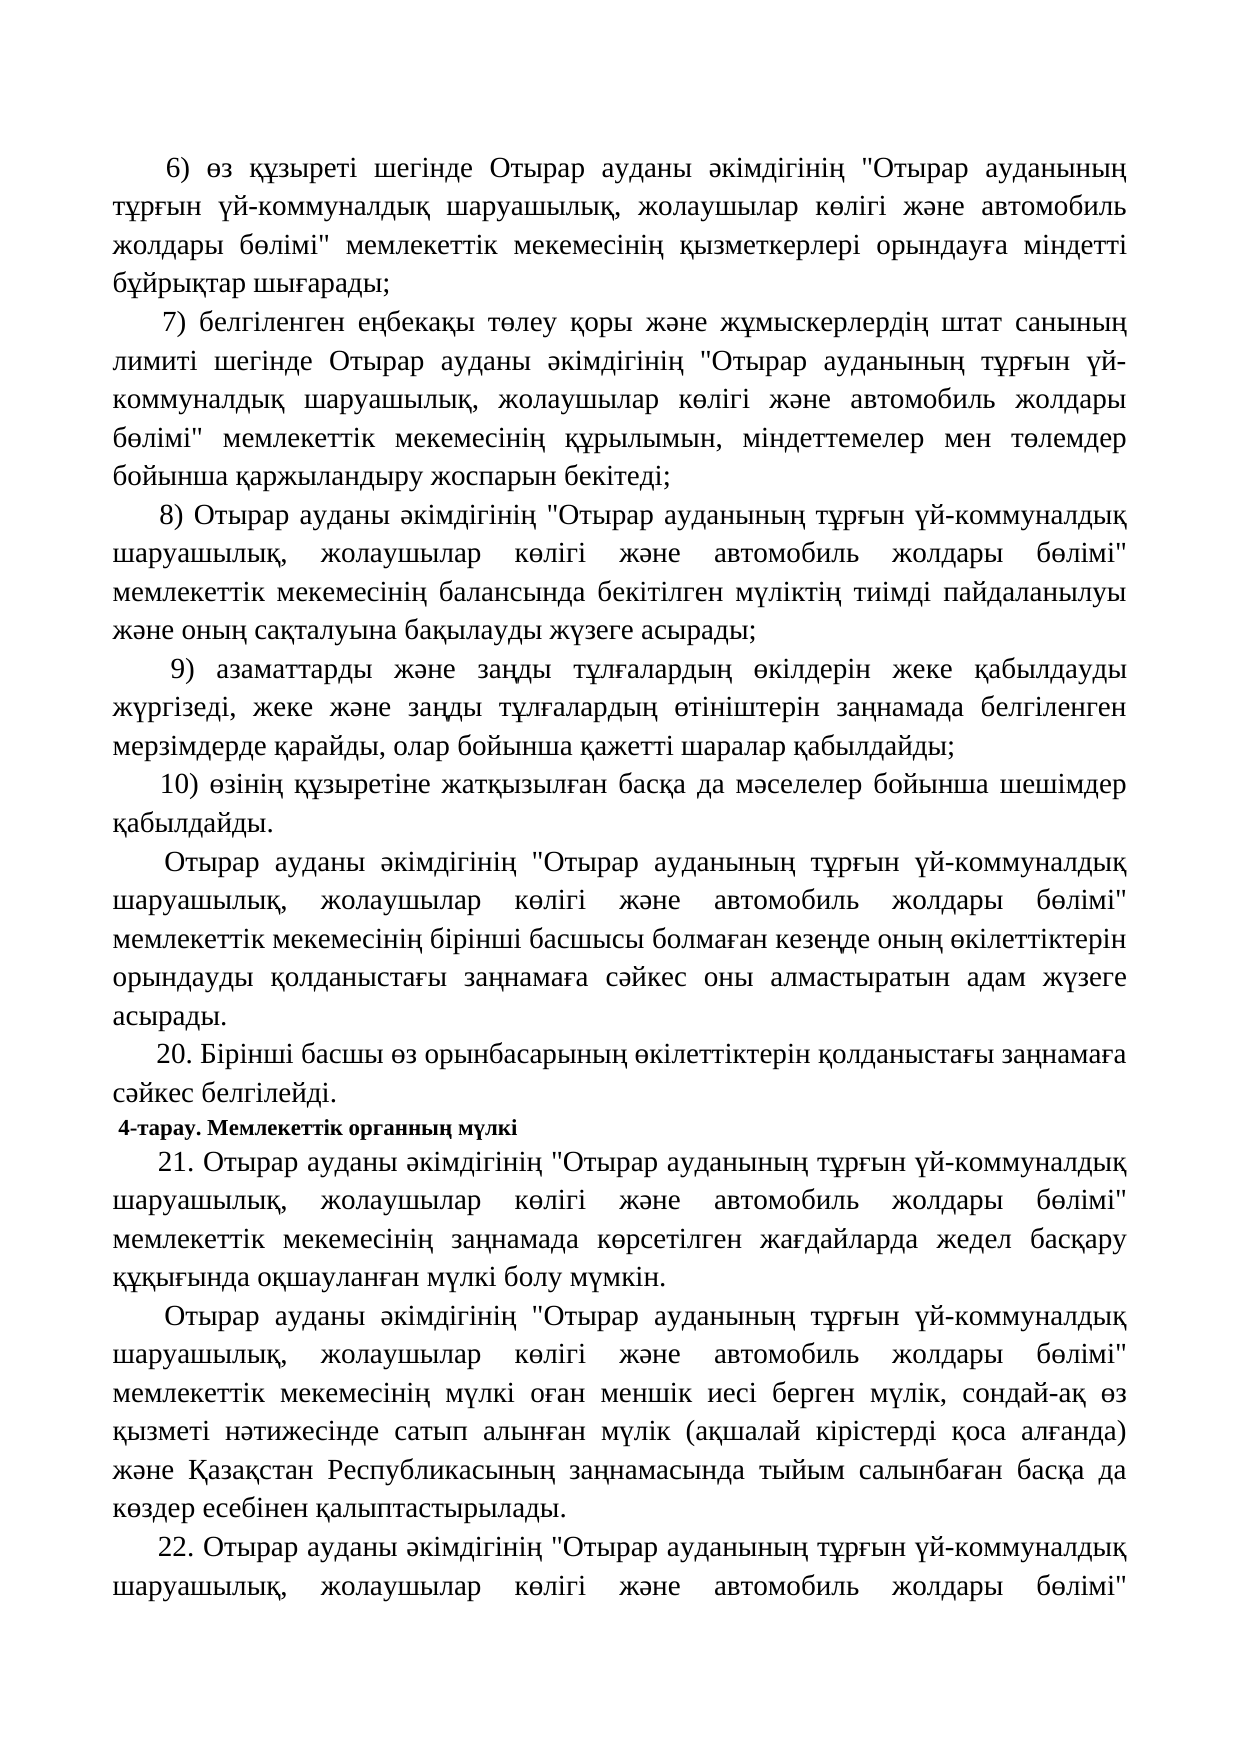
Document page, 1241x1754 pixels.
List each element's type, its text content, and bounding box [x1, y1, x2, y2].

text 7) белгіленген еңбекақы төлеу қоры және жұмыскерлердің штат санының лимиті шегінде Отырар ауданы әкімдігінің "Отырар ауданының тұрғын үй-коммуналдық шаруашылық, жолаушылар көлігі және автомобиль жолдары бөлімі" мемлекеттік мекемесінің құрылымын, міндеттемелер мен төлемдер бойынша қаржыландыру жоспарын бекітеді; [112, 304, 1128, 492]
text Отырар ауданы әкімдігінің "Отырар ауданының тұрғын үй-коммуналдық шаруашылық, жолаушылар көлігі және автомобиль жолдары бөлімі" мемлекеттік мекемесінің бірінші басшысы болмаған кезеңде оның өкілеттіктерін орындауды қолданыстағы заңнамаға сәйкес оны алмастыратын адам жүзеге асырады. [112, 844, 1128, 1031]
text 20. Бірінші басшы өз орынбасарының өкілеттіктерін қолданыстағы заңнамаға сәйкес белгілейді. [112, 1036, 1128, 1108]
text 4-тарау. Мемлекеттік органның мүлкі [112, 1113, 1128, 1140]
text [112, 1529, 1128, 1601]
text 21. Отырар ауданы әкімдігінің "Отырар ауданының тұрғын үй-коммуналдық шаруашылық, жолаушылар көлігі және автомобиль жолдары бөлімі" мемлекеттік мекемесінің заңнамада көрсетілген жағдайларда жедел басқару құқығында оқшауланған мүлкі болу мүмкін. [112, 1144, 1128, 1293]
text Отырар ауданы әкімдігінің "Отырар ауданының тұрғын үй-коммуналдық шаруашылық, жолаушылар көлігі және автомобиль жолдары бөлімі" мемлекеттік мекемесінің мүлкі оған меншік иесі берген мүлік, сондай-ақ өз қызметі нәтижесінде сатып алынған мүлік (ақшалай кірістерді қоса алғанда) және Қазақстан Республикасының заңнамасында тыйым салынбаған басқа да көздер есебінен қалыптастырылады. [112, 1298, 1128, 1524]
text 10) өзінің құзыретіне жатқызылған басқа да мәселелер бойынша шешімдер қабылдайды. [112, 767, 1128, 839]
text 6) өз құзыреті шегінде Отырар ауданы әкімдігінің "Отырар ауданының тұрғын үй-коммуналдық шаруашылық, жолаушылар көлігі және автомобиль жолдары бөлімі" мемлекеттік мекемесінің қызметкерлері орындауға міндетті бұйрықтар шығарады; [112, 150, 1128, 299]
text 8) Отырар ауданы әкімдігінің "Отырар ауданының тұрғын үй-коммуналдық шаруашылық, жолаушылар көлігі және автомобиль жолдары бөлімі" мемлекеттік мекемесінің балансында бекітілген мүліктің тиімді пайдаланылуы және оның сақталуына бақылауды жүзеге асырады; [112, 497, 1128, 646]
text 9) азаматтарды және заңды тұлғалардың өкілдерін жеке қабылдауды жүргізеді, жеке және заңды тұлғалардың өтініштерін заңнамада белгіленген мерзімдерде қарайды, олар бойынша қажетті шаралар қабылдайды; [112, 651, 1128, 762]
